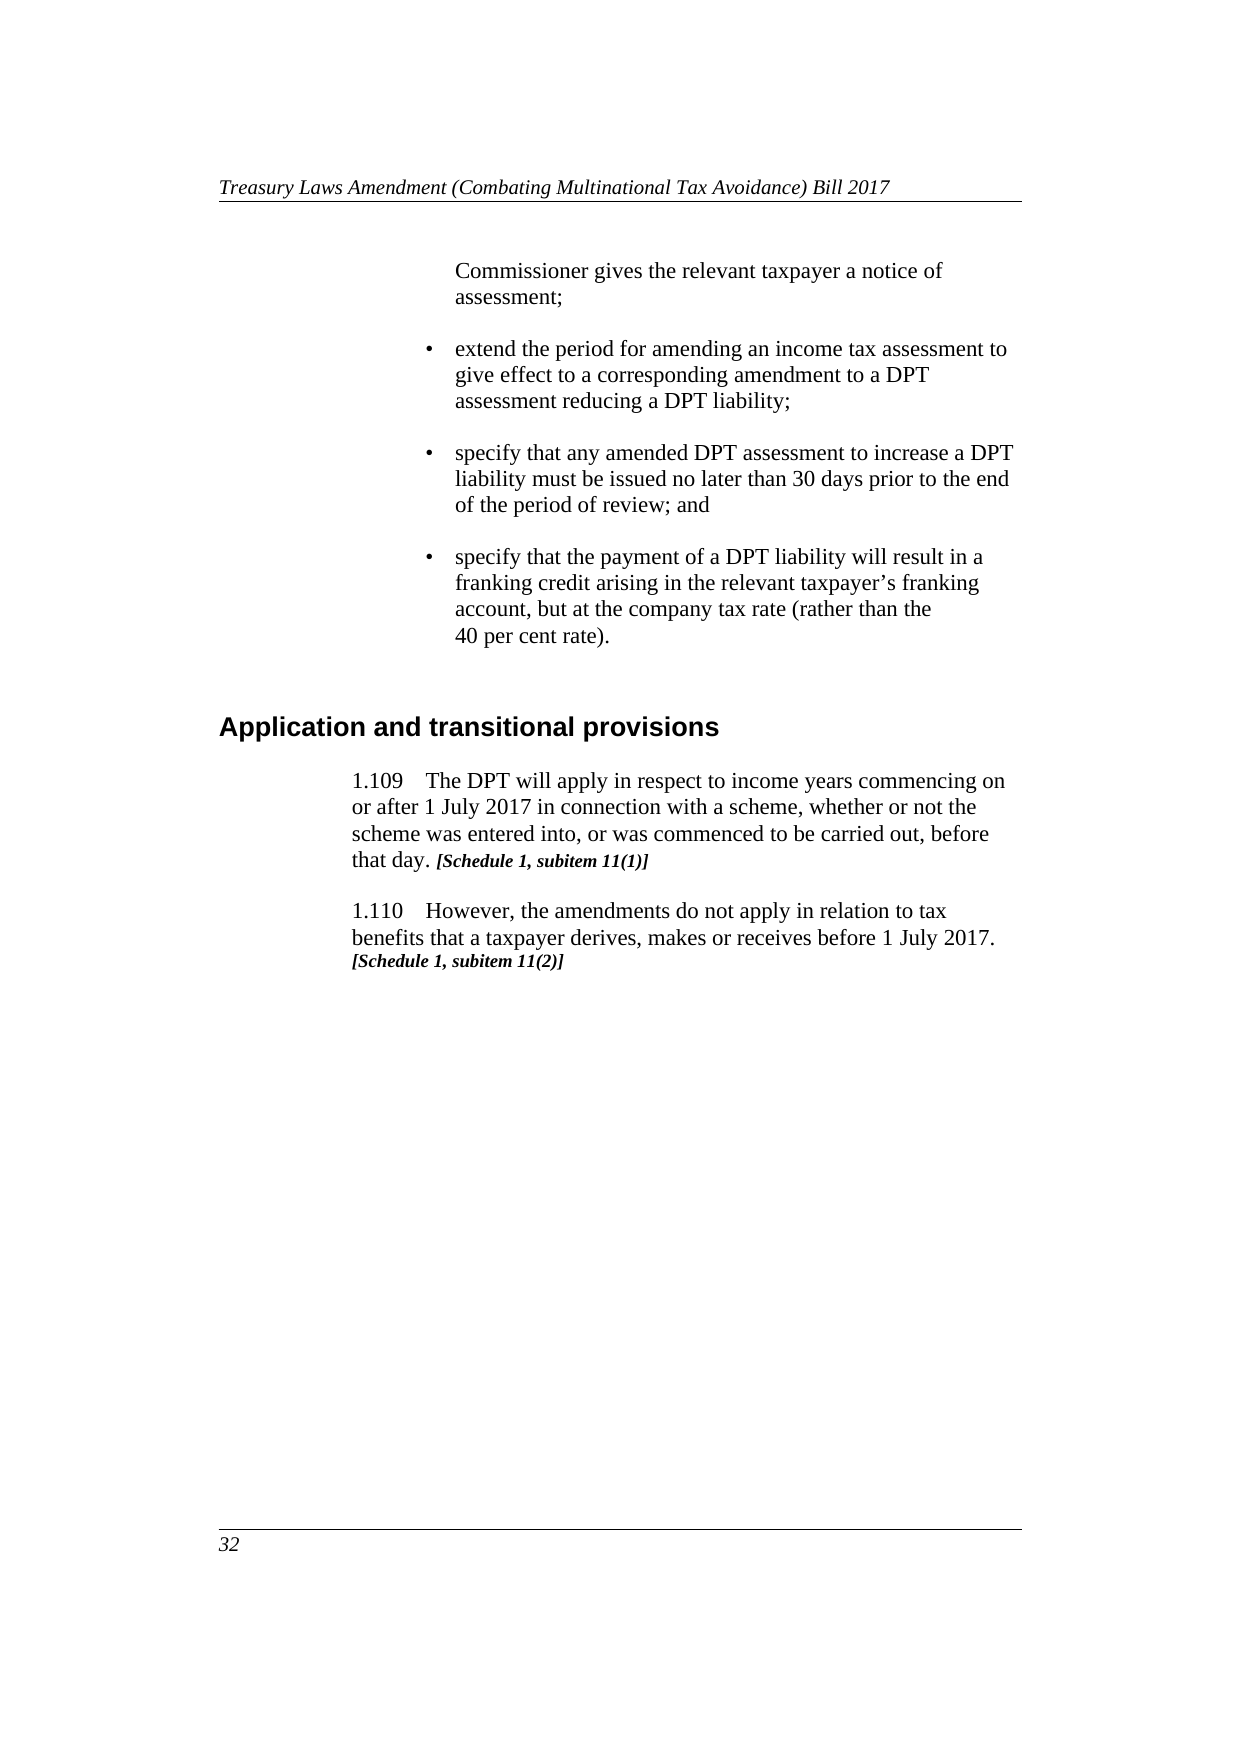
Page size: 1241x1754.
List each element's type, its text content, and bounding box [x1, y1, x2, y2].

text However, the amendments do not apply in relation to tax benefits that a taxpayer derives, makes or receives before 1 July 2017. [Schedule 1, subitem 11(2)] [352, 897, 1022, 972]
text specify that the payment of a DPT liability will result in a franking credit arising in the relevant taxpayer’s franking account, but at the company tax rate (rather than the 40 per cent rate). [425, 543, 1022, 648]
text extend the period for amending an income tax assessment to give effect to a corresponding amendment to a DPT assessment reducing a DPT liability; [425, 334, 1022, 414]
text The DPT will apply in respect to income years commencing on or after 1 July 2017 in connection with a scheme, whether or not the scheme was entered into, or was commenced to be carried out, before that day. [Schedule 1, subitem 11(1)] [352, 767, 1022, 872]
text specify that any amended DPT assessment to increase a DPT liability must be issued no later than 30 days prior to the end of the period of review; and [425, 439, 1022, 518]
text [425, 257, 1022, 309]
subtitle Application and transitional provisions [218, 711, 1022, 742]
